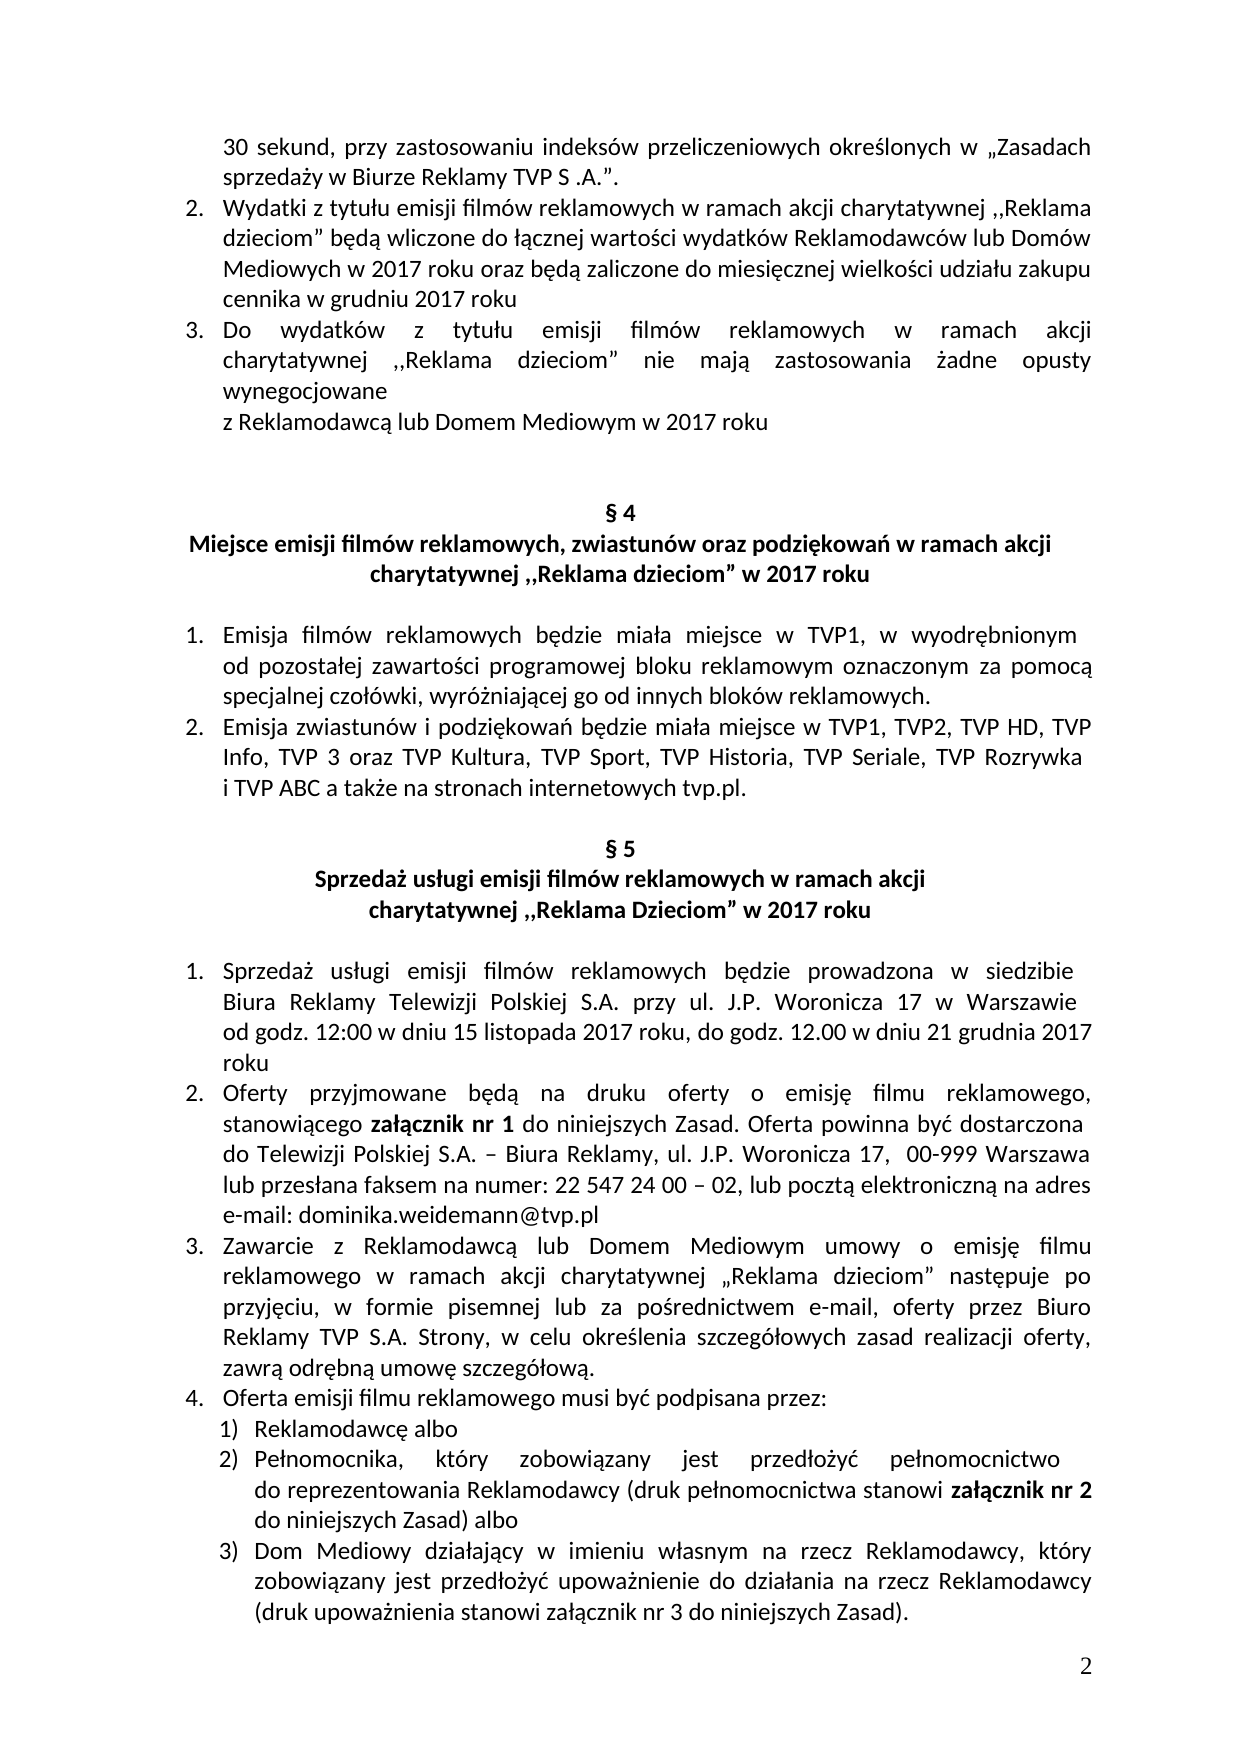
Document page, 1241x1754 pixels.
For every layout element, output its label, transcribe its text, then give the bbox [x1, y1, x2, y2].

text § 5 [148, 833, 1092, 863]
text § 4 [148, 497, 1092, 528]
text Miejsce emisji filmów reklamowych, zwiastunów oraz podziękowań w ramach akcji charytatywnej ,,Reklama dzieciom” w 2017 roku [148, 528, 1092, 589]
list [185, 131, 1092, 192]
list Sprzedaż usługi emisji filmów reklamowych będzie prowadzona w siedzibie Biura Reklamy Telewizji Polskiej S.A. przy ul. J.P. Woronicza 17 w Warszawie od godz. 12:00 w dniu 15 listopada 2017 roku, do godz. 12.00 w dniu 21 grudnia 2017 roku [185, 955, 1092, 1077]
text charytatywnej ,,Reklama Dzieciom” w 2017 roku [148, 894, 1092, 924]
list Wydatki z tytułu emisji filmów reklamowych w ramach akcji charytatywnej ,,Reklama dzieciom” będą wliczone do łącznej wartości wydatków Reklamodawców lub Domów Mediowych w 2017 roku oraz będą zaliczone do miesięcznej wielkości udziału zakupu cennika w grudniu 2017 roku [185, 192, 1092, 314]
list Oferty przyjmowane będą na druku oferty o emisję filmu reklamowego, stanowiącego załącznik nr 1 do niniejszych Zasad. Oferta powinna być dostarczona do Telewizji Polskiej S.A. – Biura Reklamy, ul. J.P. Woronicza 17, 00-999 Warszawa lub przesłana faksem na numer: 22 547 24 00 – 02, lub pocztą elektroniczną na adres e-mail: dominika.weidemann@tvp.pl [185, 1077, 1092, 1230]
list Emisja zwiastunów i podziękowań będzie miała miejsce w TVP1, TVP2, TVP HD, TVP Info, TVP 3 oraz TVP Kultura, TVP Sport, TVP Historia, TVP Seriale, TVP Rozrywka i TVP ABC a także na stronach internetowych tvp.pl. [185, 711, 1092, 802]
list Emisja filmów reklamowych będzie miała miejsce w TVP1, w wyodrębnionym od pozostałej zawartości programowej bloku reklamowym oznaczonym za pomocą specjalnej czołówki, wyróżniającej go od innych bloków reklamowych. [185, 619, 1092, 711]
list Zawarcie z Reklamodawcą lub Domem Mediowym umowy o emisję filmu reklamowego w ramach akcji charytatywnej „Reklama dzieciom” następuje po przyjęciu, w formie pisemnej lub za pośrednictwem e-mail, oferty przez Biuro Reklamy TVP S.A. Strony, w celu określenia szczegółowych zasad realizacji oferty, zawrą odrębną umowę szczegółową. [185, 1230, 1092, 1382]
list Pełnomocnika, który zobowiązany jest przedłożyć pełnomocnictwo do reprezentowania Reklamodawcy (druk pełnomocnictwa stanowi załącznik nr 2 do niniejszych Zasad) albo [218, 1443, 1092, 1535]
list Do wydatków z tytułu emisji filmów reklamowych w ramach akcji charytatywnej ,,Reklama dzieciom” nie mają zastosowania żadne opusty wynegocjowane z Reklamodawcą lub Domem Mediowym w 2017 roku [185, 314, 1092, 436]
text Sprzedaż usługi emisji filmów reklamowych w ramach akcji [148, 863, 1092, 894]
list Oferta emisji filmu reklamowego musi być podpisana przez: [185, 1382, 1092, 1413]
list Reklamodawcę albo [218, 1413, 1092, 1443]
list Dom Mediowy działający w imieniu własnym na rzecz Reklamodawcy, który zobowiązany jest przedłożyć upoważnienie do działania na rzecz Reklamodawcy (druk upoważnienia stanowi załącznik nr 3 do niniejszych Zasad). [218, 1535, 1092, 1627]
